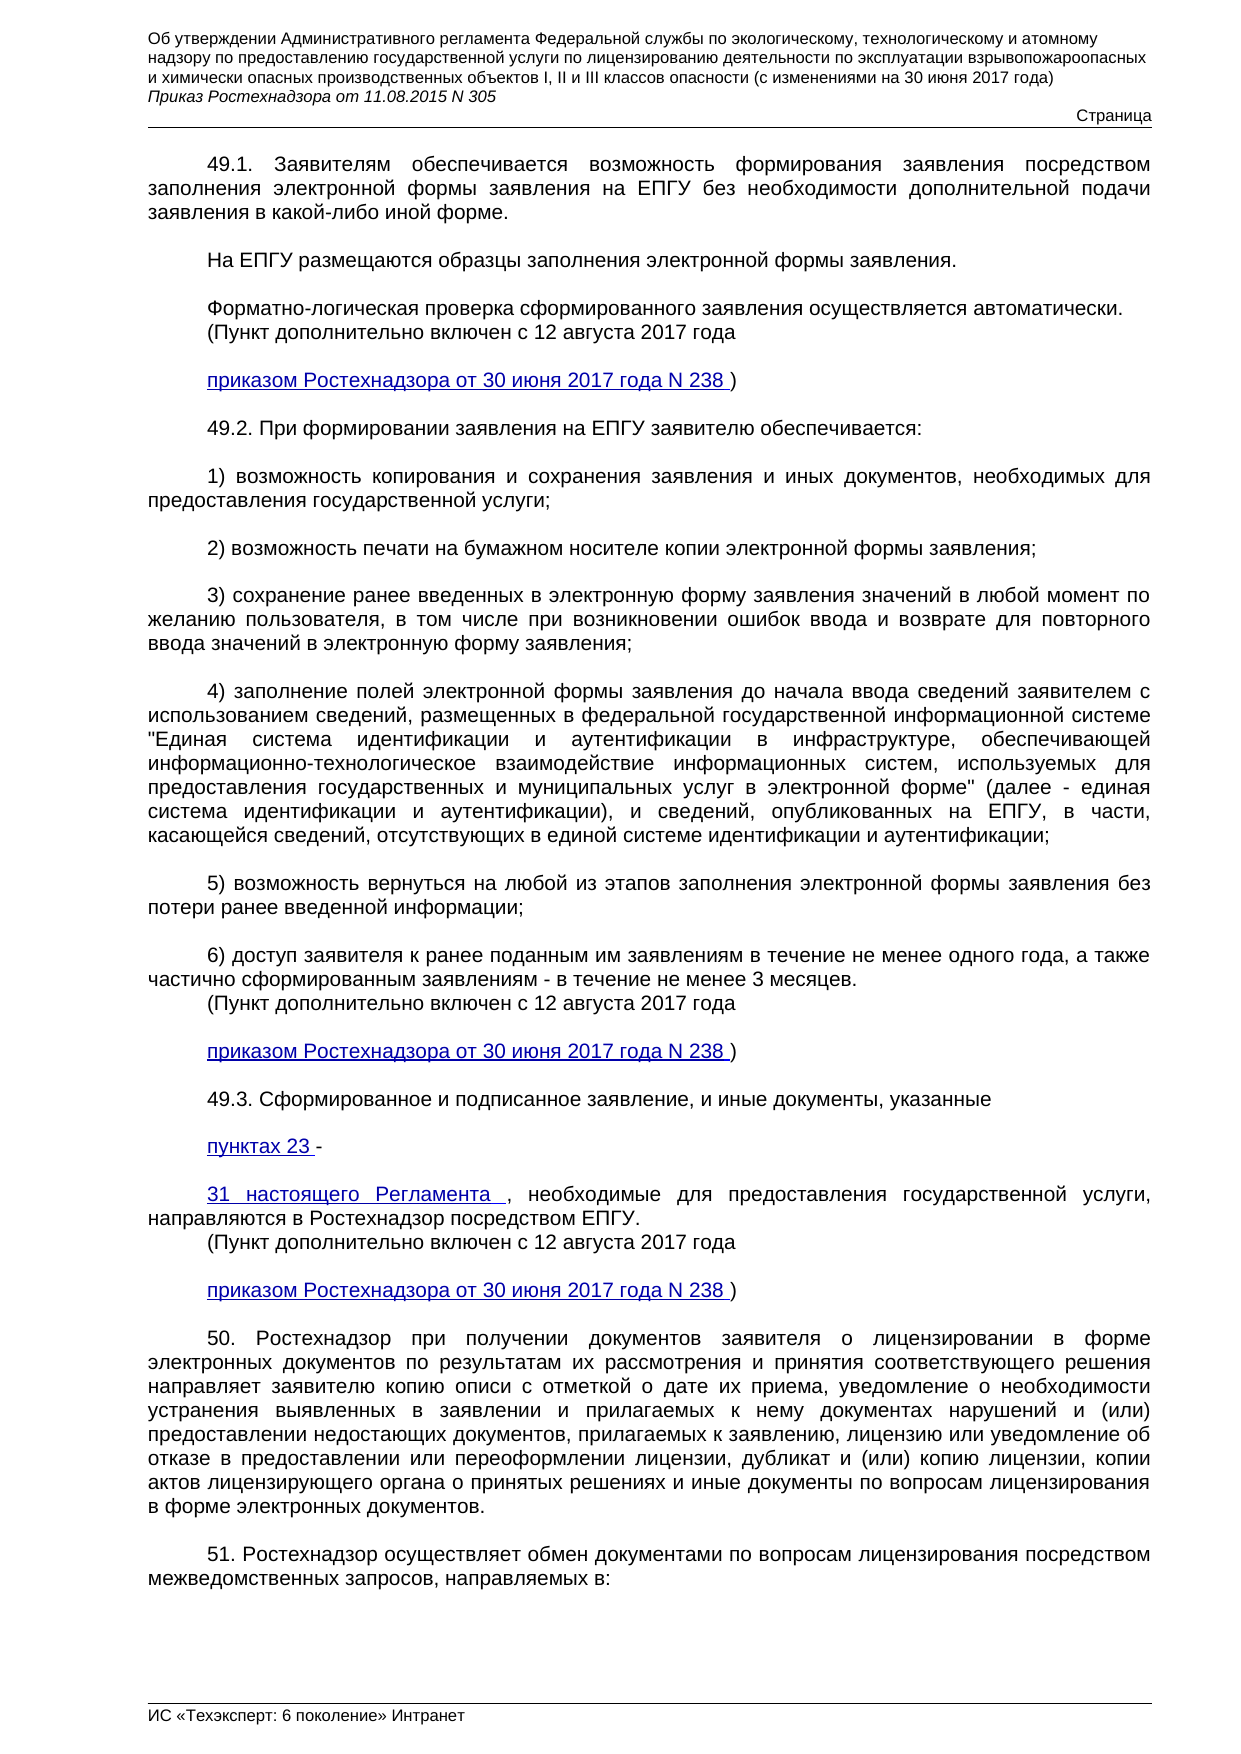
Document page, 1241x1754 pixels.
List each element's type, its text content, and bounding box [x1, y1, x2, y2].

text 4) заполнение полей электронной формы заявления до начала ввода сведений заявителем с использованием сведений, размещенных в федеральной государственной информационной системе "Единая система идентификации и аутентификации в инфраструктуре, обеспечивающей информационно-технологическое взаимодействие информационных систем, используемых для предоставления государственных и муниципальных услуг в электронной форме" (далее - единая система идентификации и аутентификации), и сведений, опубликованных на ЕПГУ, в части, касающейся сведений, отсутствующих в единой системе идентификации и аутентификации; [148, 679, 1152, 847]
text 31 настоящего Регламента , необходимые для предоставления государственной услуги, направляются в Ростехнадзор посредством ЕПГУ. [148, 1182, 1152, 1230]
text 1) возможность копирования и сохранения заявления и иных документов, необходимых для предоставления государственной услуги; [148, 463, 1152, 511]
text приказом Ростехнадзора от 30 июня 2017 года N 238 ) [148, 368, 1152, 392]
text (Пункт дополнительно включен с 12 августа 2017 года [148, 320, 1152, 344]
text пунктах 23 - [148, 1134, 1152, 1158]
text 49.2. При формировании заявления на ЕПГУ заявителю обеспечивается: [148, 416, 1152, 439]
text (Пункт дополнительно включен с 12 августа 2017 года [148, 991, 1152, 1014]
text 49.1. Заявителям обеспечивается возможность формирования заявления посредством заполнения электронной формы заявления на ЕПГУ без необходимости дополнительной подачи заявления в какой-либо иной форме. [148, 152, 1152, 224]
text 51. Ростехнадзор осуществляет обмен документами по вопросам лицензирования посредством межведомственных запросов, направляемых в: [148, 1542, 1152, 1589]
text На ЕПГУ размещаются образцы заполнения электронной формы заявления. [148, 248, 1152, 272]
text Форматно-логическая проверка сформированного заявления осуществляется автоматически. [148, 296, 1152, 320]
text приказом Ростехнадзора от 30 июня 2017 года N 238 ) [148, 1038, 1152, 1062]
text 2) возможность печати на бумажном носителе копии электронной формы заявления; [148, 535, 1152, 559]
text 49.3. Сформированное и подписанное заявление, и иные документы, указанные [148, 1086, 1152, 1110]
text 3) сохранение ранее введенных в электронную форму заявления значений в любой момент по желанию пользователя, в том числе при возникновении ошибок ввода и возврате для повторного ввода значений в электронную форму заявления; [148, 583, 1152, 655]
text (Пункт дополнительно включен с 12 августа 2017 года [148, 1230, 1152, 1254]
text 6) доступ заявителя к ранее поданным им заявлениям в течение не менее одного года, а также частично сформированным заявлениям - в течение не менее 3 месяцев. [148, 943, 1152, 991]
text приказом Ростехнадзора от 30 июня 2017 года N 238 ) [148, 1278, 1152, 1302]
text 50. Ростехнадзор при получении документов заявителя о лицензировании в форме электронных документов по результатам их рассмотрения и принятия соответствующего решения направляет заявителю копию описи с отметкой о дате их приема, уведомление о необходимости устранения выявленных в заявлении и прилагаемых к нему документах нарушений и (или) предоставлении недостающих документов, прилагаемых к заявлению, лицензию или уведомление об отказе в предоставлении или переоформлении лицензии, дубликат и (или) копию лицензии, копии актов лицензирующего органа о принятых решениях и иные документы по вопросам лицензирования в форме электронных документов. [148, 1326, 1152, 1518]
text 5) возможность вернуться на любой из этапов заполнения электронной формы заявления без потери ранее введенной информации; [148, 871, 1152, 919]
